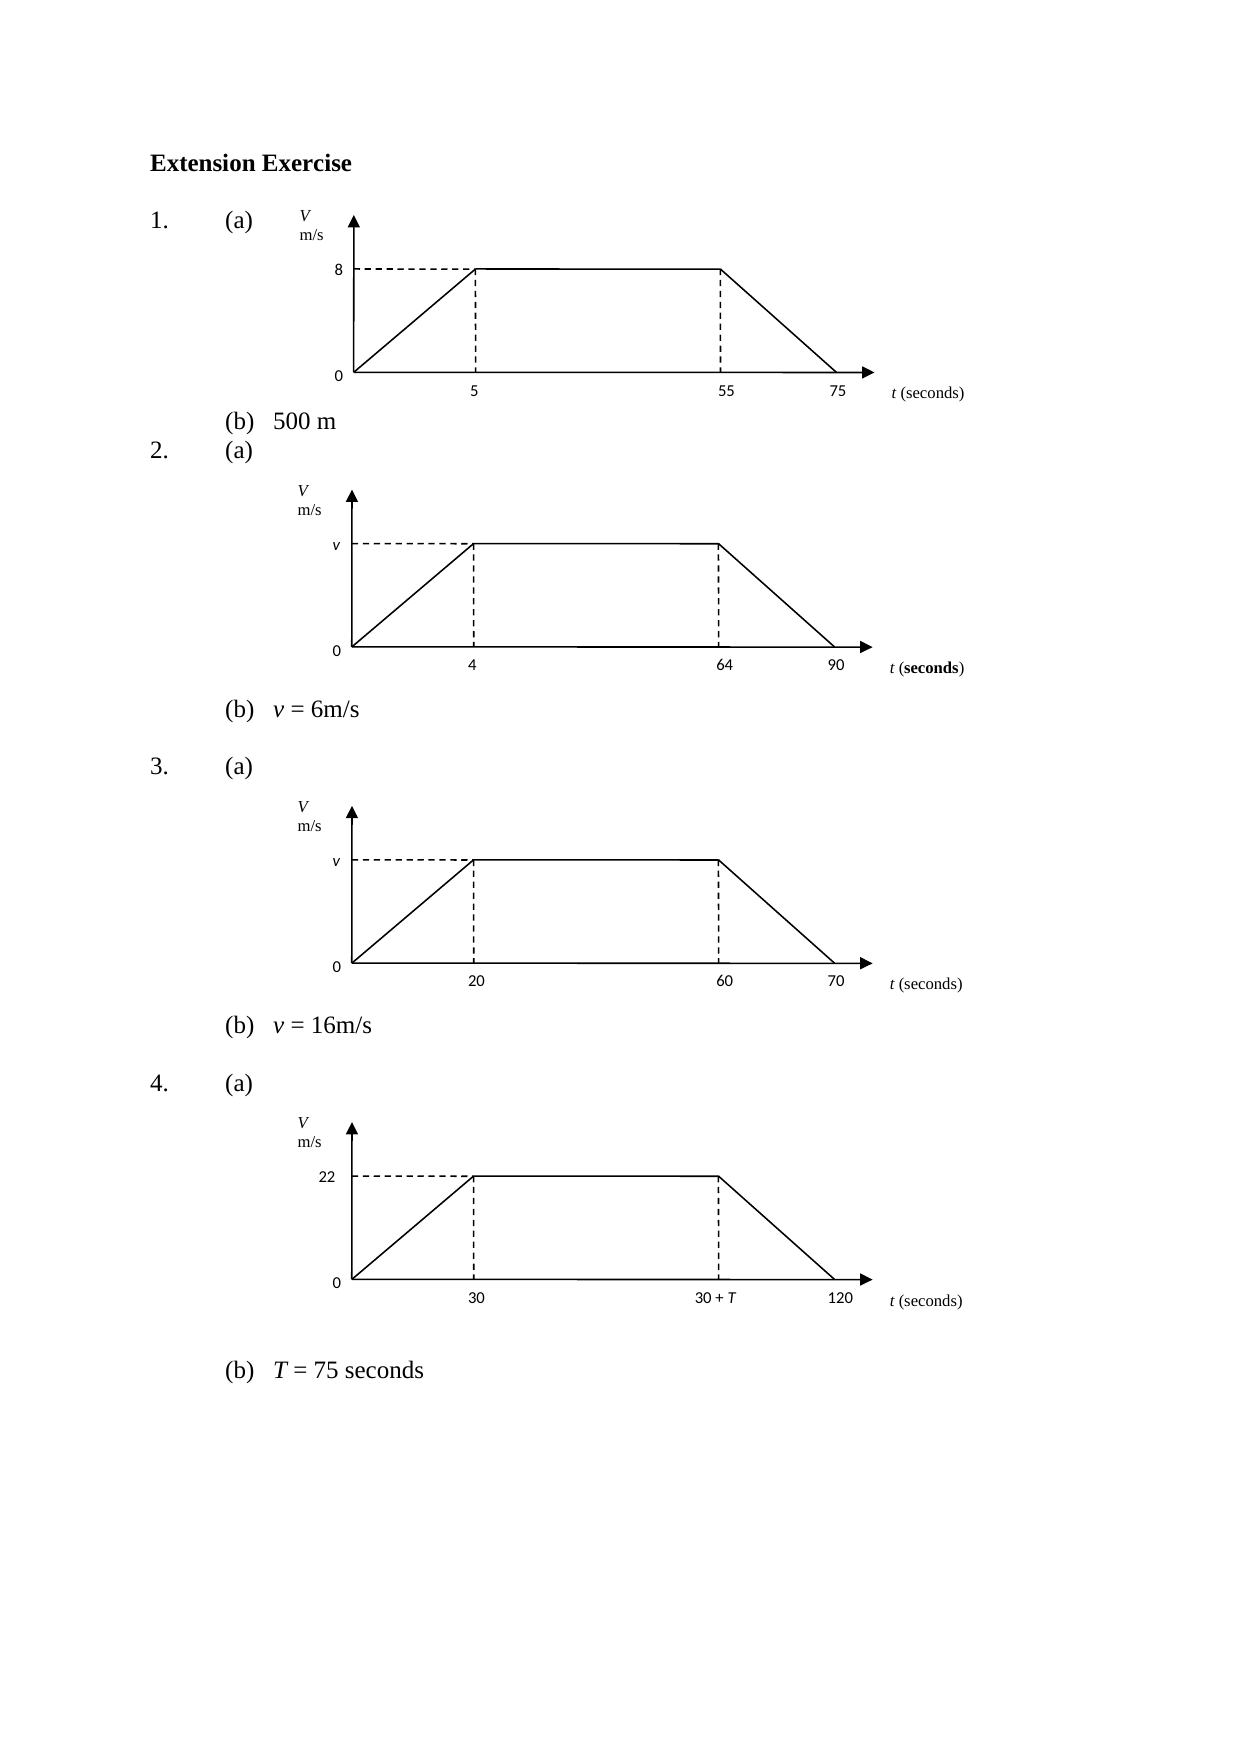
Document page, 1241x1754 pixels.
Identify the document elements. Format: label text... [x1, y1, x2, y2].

text 4. (a) [150, 1068, 1090, 1096]
text (b) v = 6m/s [150, 694, 1090, 723]
text (b) v = 16m/s [150, 1010, 1090, 1039]
text 2. (a) [150, 435, 1090, 464]
text 1. (a) [150, 205, 1090, 234]
text (b) 500 m [150, 406, 1090, 435]
text Extension Exercise [150, 148, 1090, 176]
text 3. (a) [150, 751, 1090, 780]
text (b) T = 75 seconds [150, 1355, 1090, 1384]
